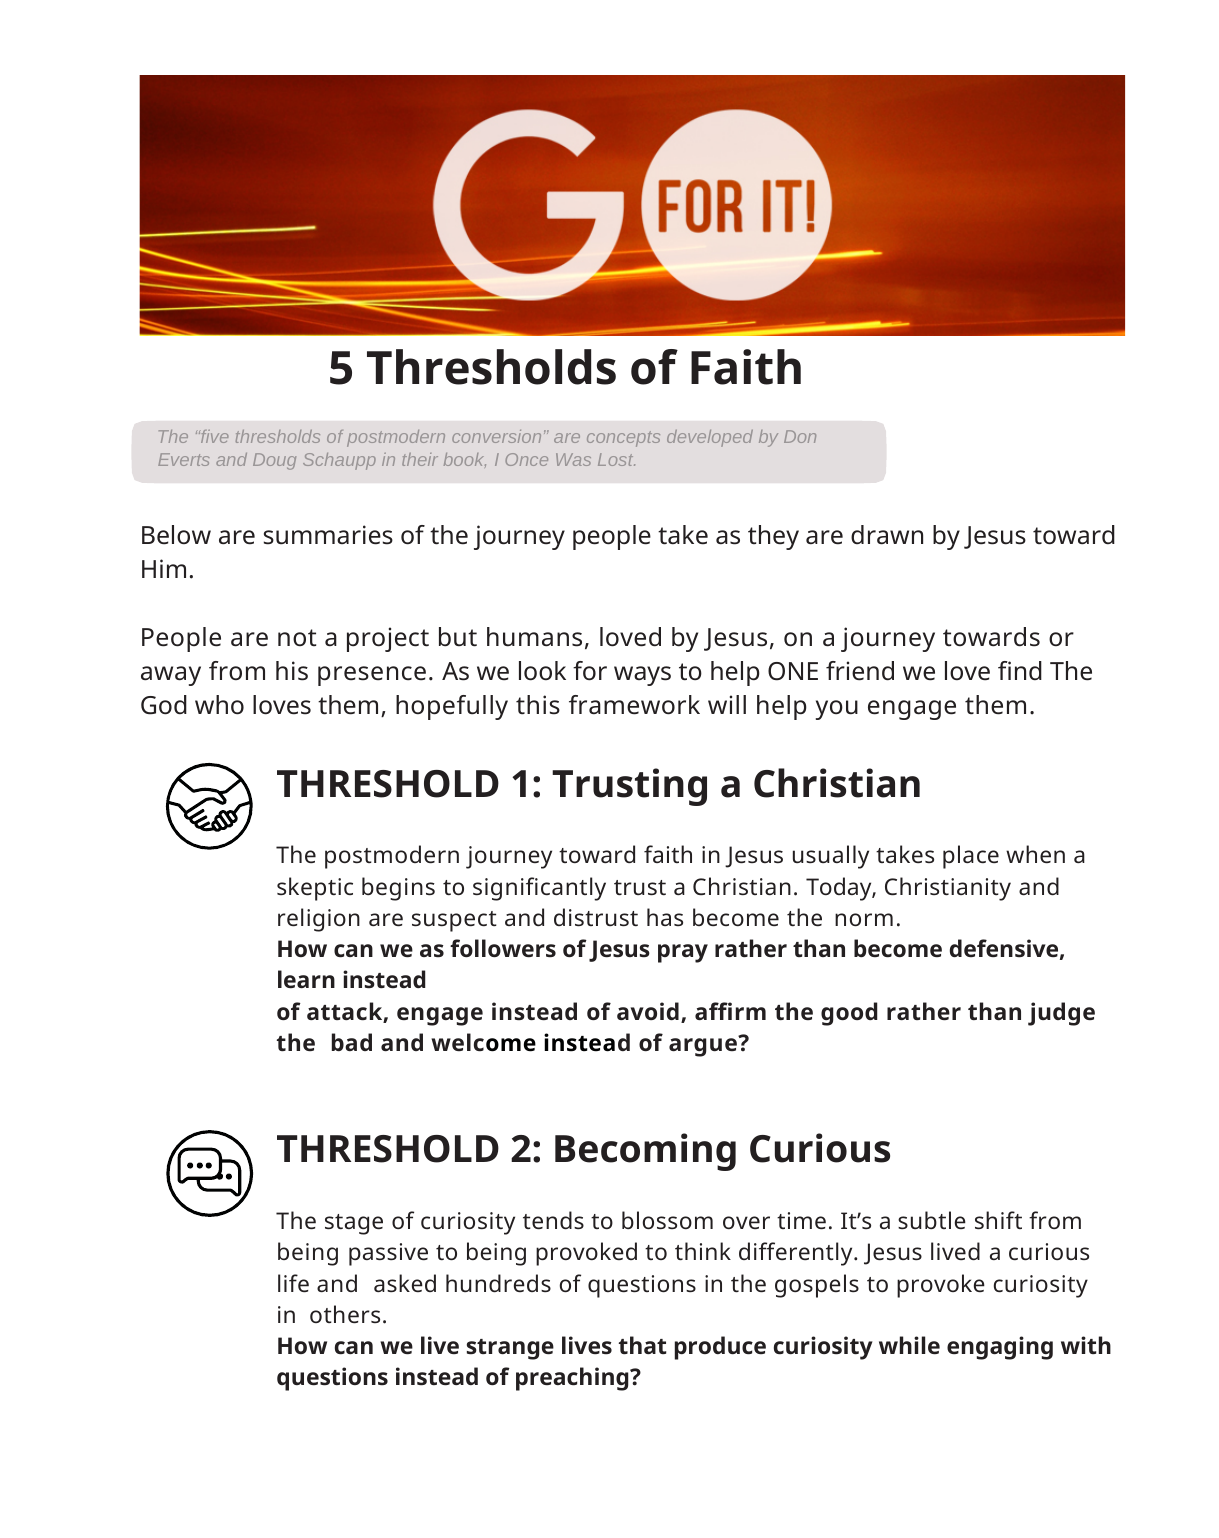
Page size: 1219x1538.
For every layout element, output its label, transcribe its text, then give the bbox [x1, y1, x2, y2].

text THRESHOLD 2: Becoming Curious [276, 1123, 1125, 1174]
text How can we live strange lives that produce curiosity while engaging with [276, 1330, 1125, 1361]
text Below are summaries of the journey people take as they are drawn by Jesus toward Him. [139, 517, 1125, 586]
subtitle 5 Thresholds of Faith [139, 336, 992, 398]
text How can we as followers of Jesus pray rather than become defensive, learn instead [276, 933, 1125, 996]
subtitle THRESHOLD 1: Trusting a Christian [276, 757, 1125, 808]
text People are not a project but humans, loved by Jesus, on a journey towards or away from his presence. As we look for ways to help ONE friend we love find The God who loves them, hopefully this framework will help you engage them. [139, 620, 1113, 722]
text The stage of curiosity tends to blossom over time. It’s a subtle shift from being passive to being provoked to think differently. Jesus lived a curious life and asked hundreds of questions in the gospels to provoke curiosity in others. [276, 1205, 1113, 1330]
picture [139, 75, 1125, 336]
text questions instead of preaching? [276, 1361, 1125, 1392]
text of attack, engage instead of avoid, affirm the good rather than judge the bad and welcome instead of argue? [276, 996, 1113, 1058]
text The postmodern journey toward faith in Jesus usually takes place when a skeptic begins to significantly trust a Christian. Today, Christianity and religion are suspect and distrust has become the norm. [276, 839, 1113, 933]
